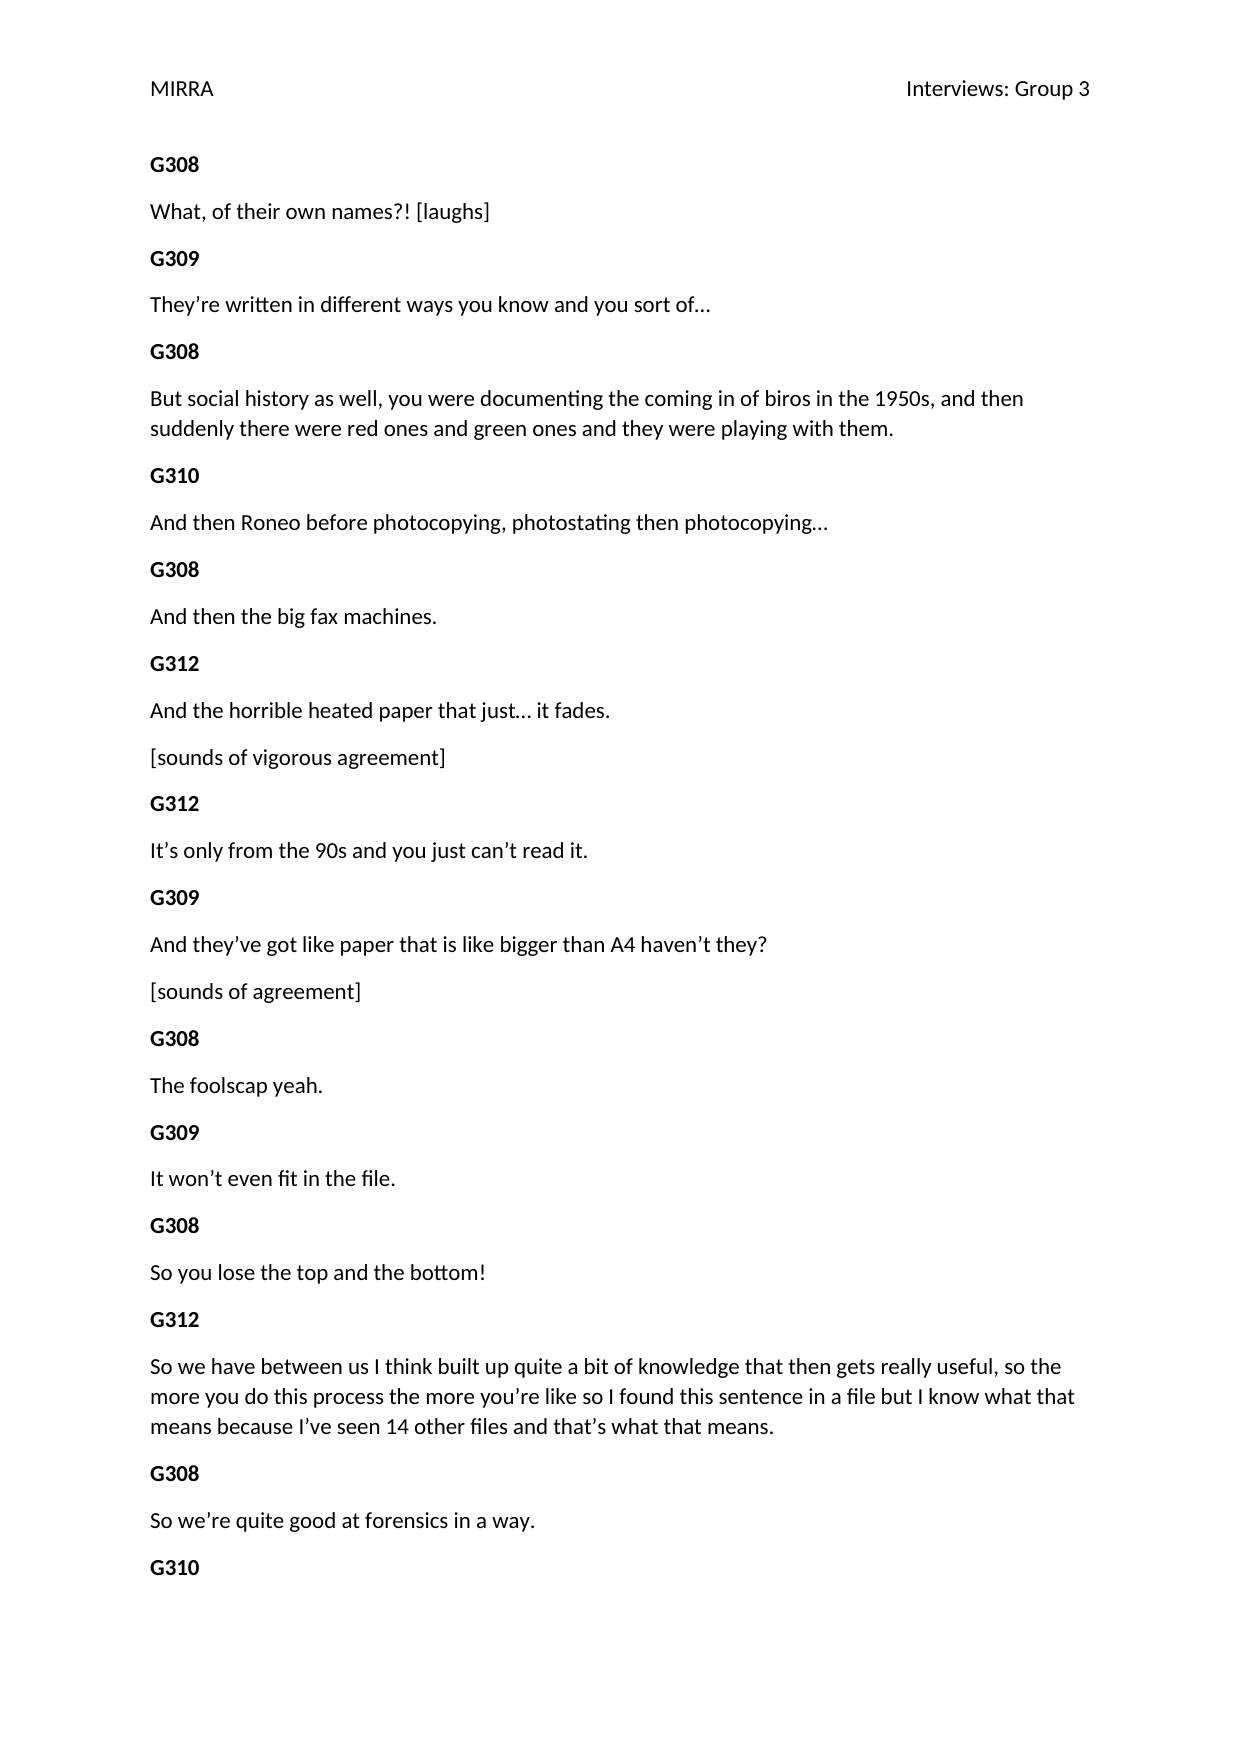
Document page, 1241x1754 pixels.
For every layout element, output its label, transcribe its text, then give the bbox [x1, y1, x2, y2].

text So you lose the top and the bottom! [150, 1258, 1090, 1286]
text It’s only from the 90s and you just can’t read it. [150, 836, 1090, 864]
text They’re written in different ways you know and you sort of… [150, 291, 1090, 319]
text G308 [150, 1459, 1090, 1487]
text G312 [150, 649, 1090, 677]
text So we’re quite good at forensics in a way. [150, 1506, 1090, 1534]
text And the horrible heated paper that just… it fades. [150, 696, 1090, 724]
text So we have between us I think built up quite a bit of knowledge that then gets really useful, so the more you do this process the more you’re like so I found this sentence in a file but I know what that means because I’ve seen 14 other files and that’s what that means. [150, 1352, 1090, 1441]
text G308 [150, 1211, 1090, 1239]
text And then the big fax machines. [150, 602, 1090, 630]
text G309 [150, 244, 1090, 272]
text And then Roneo before photocopying, photostating then photocopying… [150, 508, 1090, 536]
text G310 [150, 461, 1090, 489]
text G309 [150, 883, 1090, 911]
text G308 [150, 150, 1090, 178]
text G308 [150, 337, 1090, 366]
text G309 [150, 1118, 1090, 1146]
text G312 [150, 1305, 1090, 1333]
text The foolscap yeah. [150, 1071, 1090, 1099]
text But social history as well, you were documenting the coming in of biros in the 1950s, and then suddenly there were red ones and green ones and they were playing with them. [150, 384, 1090, 443]
text What, of their own names?! [laughs] [150, 197, 1090, 225]
text G308 [150, 555, 1090, 583]
text G308 [150, 1024, 1090, 1052]
text It won’t even fit in the file. [150, 1164, 1090, 1193]
text [sounds of agreement] [150, 977, 1090, 1005]
text [sounds of vigorous agreement] [150, 743, 1090, 771]
text G312 [150, 789, 1090, 818]
text G310 [150, 1553, 1090, 1581]
text And they’ve got like paper that is like bigger than A4 haven’t they? [150, 930, 1090, 958]
